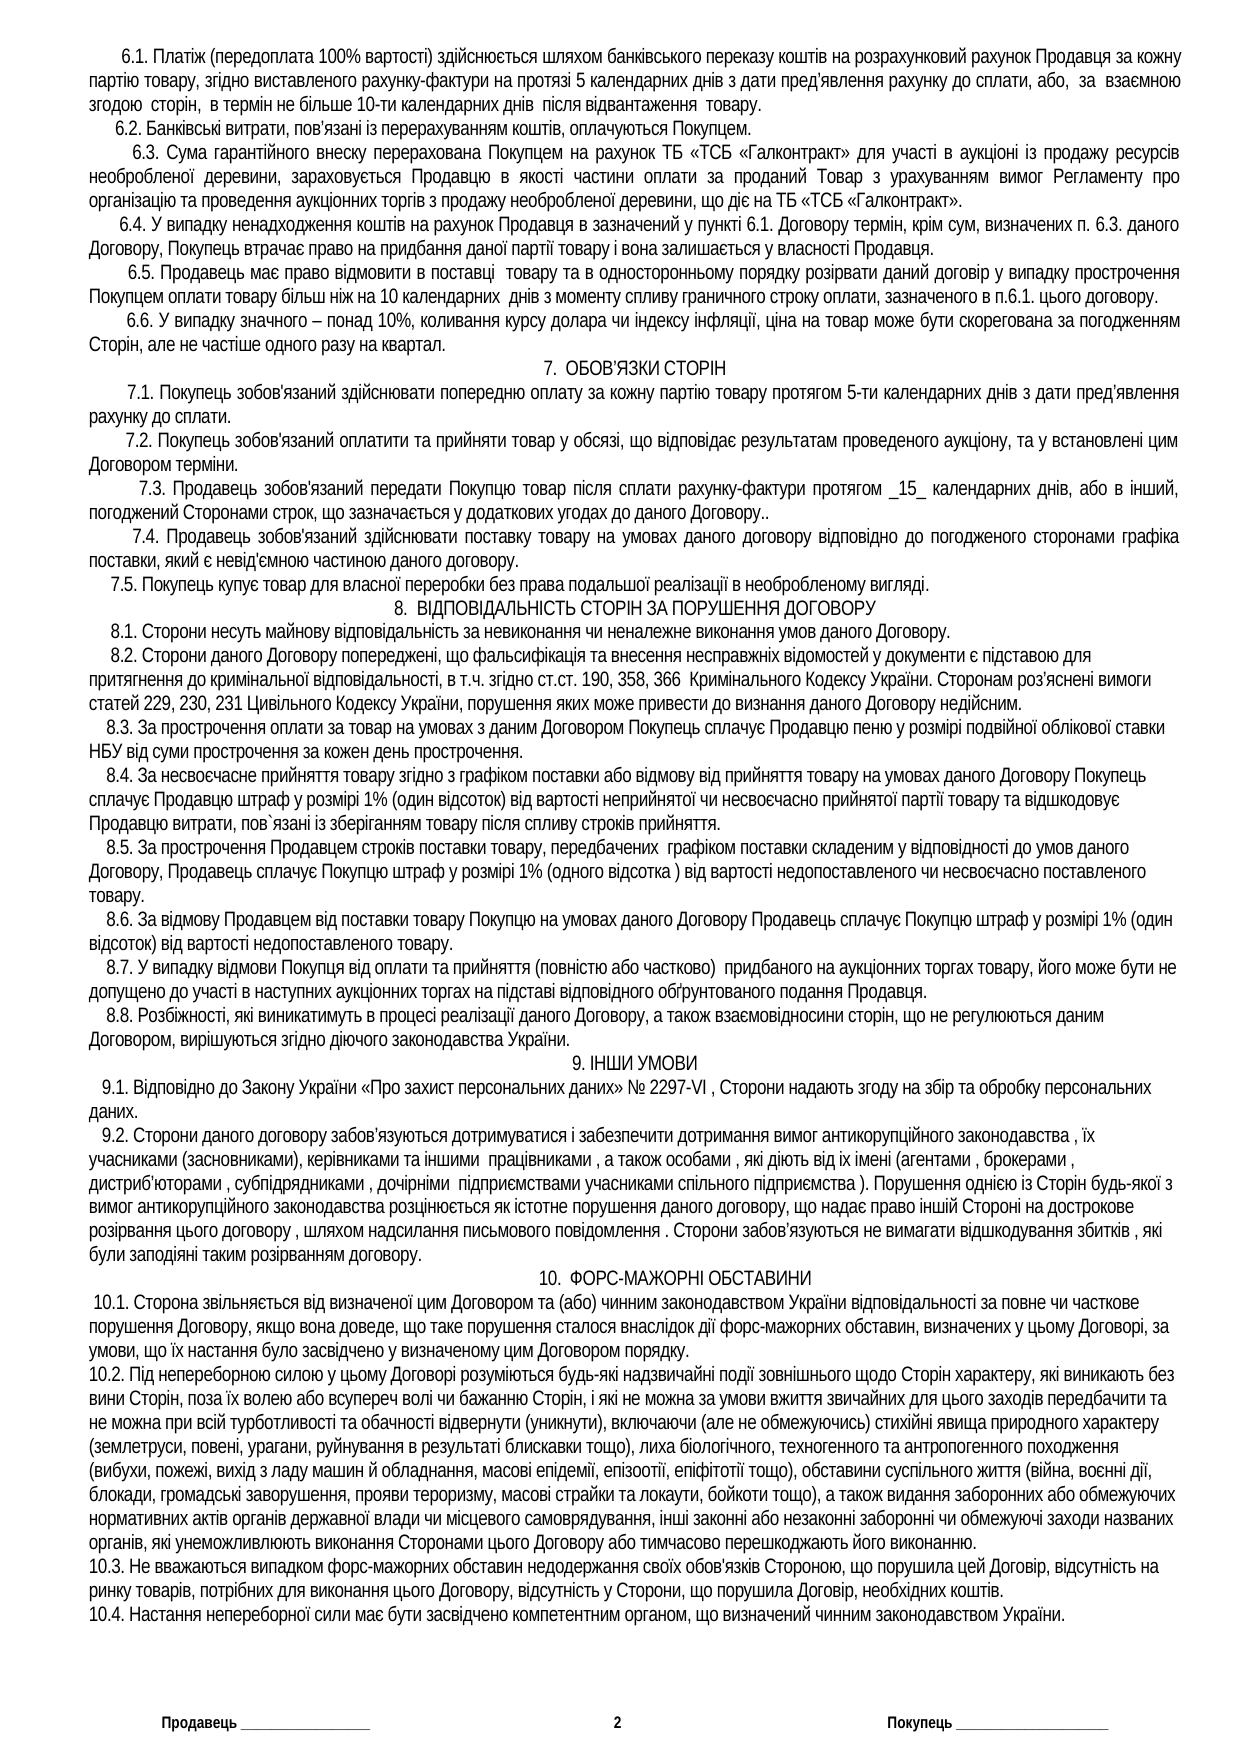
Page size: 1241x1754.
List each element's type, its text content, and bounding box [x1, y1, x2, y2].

text 7.4. Продавець зобов'язаний здійснювати поставку товару на умовах даного договору відповідно до погодженого сторонами графіка поставки, який є невід'ємною частиною даного договору. [89, 523, 1181, 571]
text 8.8. Розбіжності, які виникатимуть в процесі реалізації даного Договору, а також взаємовідносини сторін, що не регулюються даним Договором, вирішуються згідно діючого законодавства України. [89, 1003, 1181, 1051]
text 7. ОБОВ’ЯЗКИ СТОРІН [89, 356, 1181, 380]
text 10.3. Не вважаються випадком форс-мажорних обставин недодержання своїх обов'язків Стороною, що порушила цей Договір, відсутність на ринку товарів, потрібних для виконання цього Договору, відсутність у Сторони, що порушила Договір, необхідних коштів. [89, 1554, 1181, 1602]
text 8.7. У випадку відмови Покупця від оплати та прийняття (повністю або частково) придбаного на аукціонних торгах товару, його може бути не допущено до участі в наступних аукціонних торгах на підставі відповідного обґрунтованого подання Продавця. [89, 955, 1181, 1003]
text 6.5. Продавець має право відмовити в поставці товару та в односторонньому порядку розірвати даний договір у випадку прострочення Покупцем оплати товару більш ніж на 10 календарних днів з моменту спливу граничного строку оплати, зазначеного в п.6.1. цього договору. [89, 260, 1181, 308]
text 10. ФОРС-МАЖОРНІ ОБСТАВИНИ [89, 1266, 1181, 1290]
text 9.2. Сторони даного договору забов’язуються дотримуватися і забезпечити дотримання вимог антикорупційного законодавства , їх учасниками (засновниками), керівниками та іншими працівниками , а також особами , які діють від іх імені (агентами , брокерами , дистриб’юторами , субпідрядниками , дочірніми підприємствами учасниками спільного підприємства ). Порушення однією із Сторін будь-якої з вимог антикорупційного законодавства розцінюється як істотне порушення даного договору, що надає право іншій Стороні на дострокове розірвання цього договору , шляхом надсилання письмового повідомлення . Сторони забов’язуються не вимагати відшкодування збитків , які були заподіяні таким розірванням договору. [89, 1122, 1181, 1266]
text 8. ВІДПОВІДАЛЬНІСТЬ СТОРІН ЗА ПОРУШЕННЯ ДОГОВОРУ [89, 595, 1181, 619]
text 8.1. Сторони несуть майнову відповідальність за невиконання чи неналежне виконання умов даного Договору. [89, 619, 1181, 643]
text 9. ІНШИ УМОВИ [89, 1051, 1181, 1074]
text 7.5. Покупець купує товар для власної переробки без права подальшої реалізації в необробленому вигляді. [89, 571, 1181, 595]
text 6.4. У випадку ненадходження коштів на рахунок Продавця в зазначений у пункті 6.1. Договору термін, крім сум, визначених п. 6.3. даного Договору, Покупець втрачає право на придбання даної партії товару і вона залишається у власності Продавця. [89, 212, 1181, 260]
text 7.3. Продавець зобов'язаний передати Покупцю товар після сплати рахунку-фактури протягом _15_ календарних днів, або в інший, погоджений Сторонами строк, що зазначається у додаткових угодах до даного Договору.. [89, 476, 1181, 523]
text 10.1. Сторона звільняється від визначеної цим Договором та (або) чинним законодавством України відповідальності за повне чи часткове порушення Договору, якщо вона доведе, що таке порушення сталося внаслідок дії форс-мажорних обставин, визначених у цьому Договорі, за умови, що їх настання було засвідчено у визначеному цим Договором порядку. [89, 1290, 1181, 1362]
text 8.6. За відмову Продавцем від поставки товару Покупцю на умовах даного Договору Продавець сплачує Покупцю штраф у розмірі 1% (один відсоток) від вартості недопоставленого товару. [89, 907, 1181, 955]
text 7.2. Покупець зобов'язаний оплатити та прийняти товар у обсязі, що відповідає результатам проведеного аукціону, та у встановлені цим Договором терміни. [89, 428, 1181, 476]
text 9.1. Відповідно до Закону України «Про захист персональних даних» № 2297-VI , Сторони надають згоду на збір та обробку персональних даних. [89, 1074, 1181, 1122]
text 8.2. Сторони даного Договору попереджені, що фальсифікація та внесення несправжніх відомостей у документи є підставою для притягнення до кримінальної відповідальності, в т.ч. згідно ст.ст. 190, 358, 366 Кримінального Кодексу України. Сторонам роз’яснені вимоги статей 229, 230, 231 Цивільного Кодексу України, порушення яких може привести до визнання даного Договору недійсним. [89, 643, 1181, 715]
text 8.5. За прострочення Продавцем строків поставки товару, передбачених графіком поставки складеним у відповідності до умов даного Договору, Продавець сплачує Покупцю штраф у розмірі 1% (одного відсотка ) від вартості недопоставленого чи несвоєчасно поставленого товару. [89, 835, 1181, 907]
text 10.4. Настання непереборної сили має бути засвідчено компетентним органом, що визначений чинним законодавством України. [89, 1602, 1181, 1626]
text 10.2. Під непереборною силою у цьому Договорі розуміються будь-які надзвичайні події зовнішнього щодо Сторін характеру, які виникають без вини Сторін, поза їх волею або всупереч волі чи бажанню Сторін, і які не можна за умови вжиття звичайних для цього заходів передбачити та не можна при всій турботливості та обачності відвернути (уникнути), включаючи (але не обмежуючись) стихійні явища природного характеру (землетруси, повені, урагани, руйнування в результаті блискавки тощо), лиха біологічного, техногенного та антропогенного походження (вибухи, пожежі, вихід з ладу машин й обладнання, масові епідемії, епізоотії, епіфітотії тощо), обставини суспільного життя (війна, воєнні дії, блокади, громадські заворушення, прояви тероризму, масові страйки та локаути, бойкоти тощо), а також видання заборонних або обмежуючих нормативних актів органів державної влади чи місцевого самоврядування, інші законні або незаконні заборонні чи обмежуючі заходи названих органів, які унеможливлюють виконання Сторонами цього Договору або тимчасово перешкоджають його виконанню. [89, 1362, 1181, 1554]
text 6.3. Сума гарантійного внеску перерахована Покупцем на рахунок ТБ «ТСБ «Галконтракт» для участі в аукціоні із продажу ресурсів необробленої деревини, зараховується Продавцю в якості частини оплати за проданий Товар з урахуванням вимог Регламенту про організацію та проведення аукціонних торгів з продажу необробленої деревини, що діє на ТБ «ТСБ «Галконтракт». [89, 140, 1181, 212]
text 6.6. У випадку значного – понад 10%, коливання курсу долара чи індексу інфляції, ціна на товар може бути скорегована за погодженням Сторін, але не частіше одного разу на квартал. [89, 308, 1181, 356]
text 7.1. Покупець зобов'язаний здійснювати попередню оплату за кожну партію товару протягом 5-ти календарних днів з дати пред’явлення рахунку до сплати. [89, 380, 1181, 428]
text 8.3. За прострочення оплати за товар на умовах з даним Договором Покупець сплачує Продавцю пеню у розмірі подвійної облікової ставки НБУ від суми прострочення за кожен день прострочення. [89, 715, 1181, 763]
text 6.1. Платіж (передоплата 100% вартості) здійснюється шляхом банківського переказу коштів на розрахунковий рахунок Продавця за кожну партію товару, згідно виставленого рахунку-фактури на протязі 5 календарних днів з дати пред’явлення рахунку до сплати, або, за взаємною згодою сторін, в термін не більше 10-ти календарних днів після відвантаження товару. [89, 44, 1181, 116]
text 8.4. За несвоєчасне прийняття товару згідно з графіком поставки або відмову від прийняття товару на умовах даного Договору Покупець сплачує Продавцю штраф у розмірі 1% (один відсоток) від вартості неприйнятої чи несвоєчасно прийнятої партії товару та відшкодовує Продавцю витрати, пов`язані із зберіганням товару після спливу строків прийняття. [89, 763, 1181, 835]
text 6.2. Банківські витрати, пов’язані із перерахуванням коштів, оплачуються Покупцем. [89, 116, 1181, 140]
